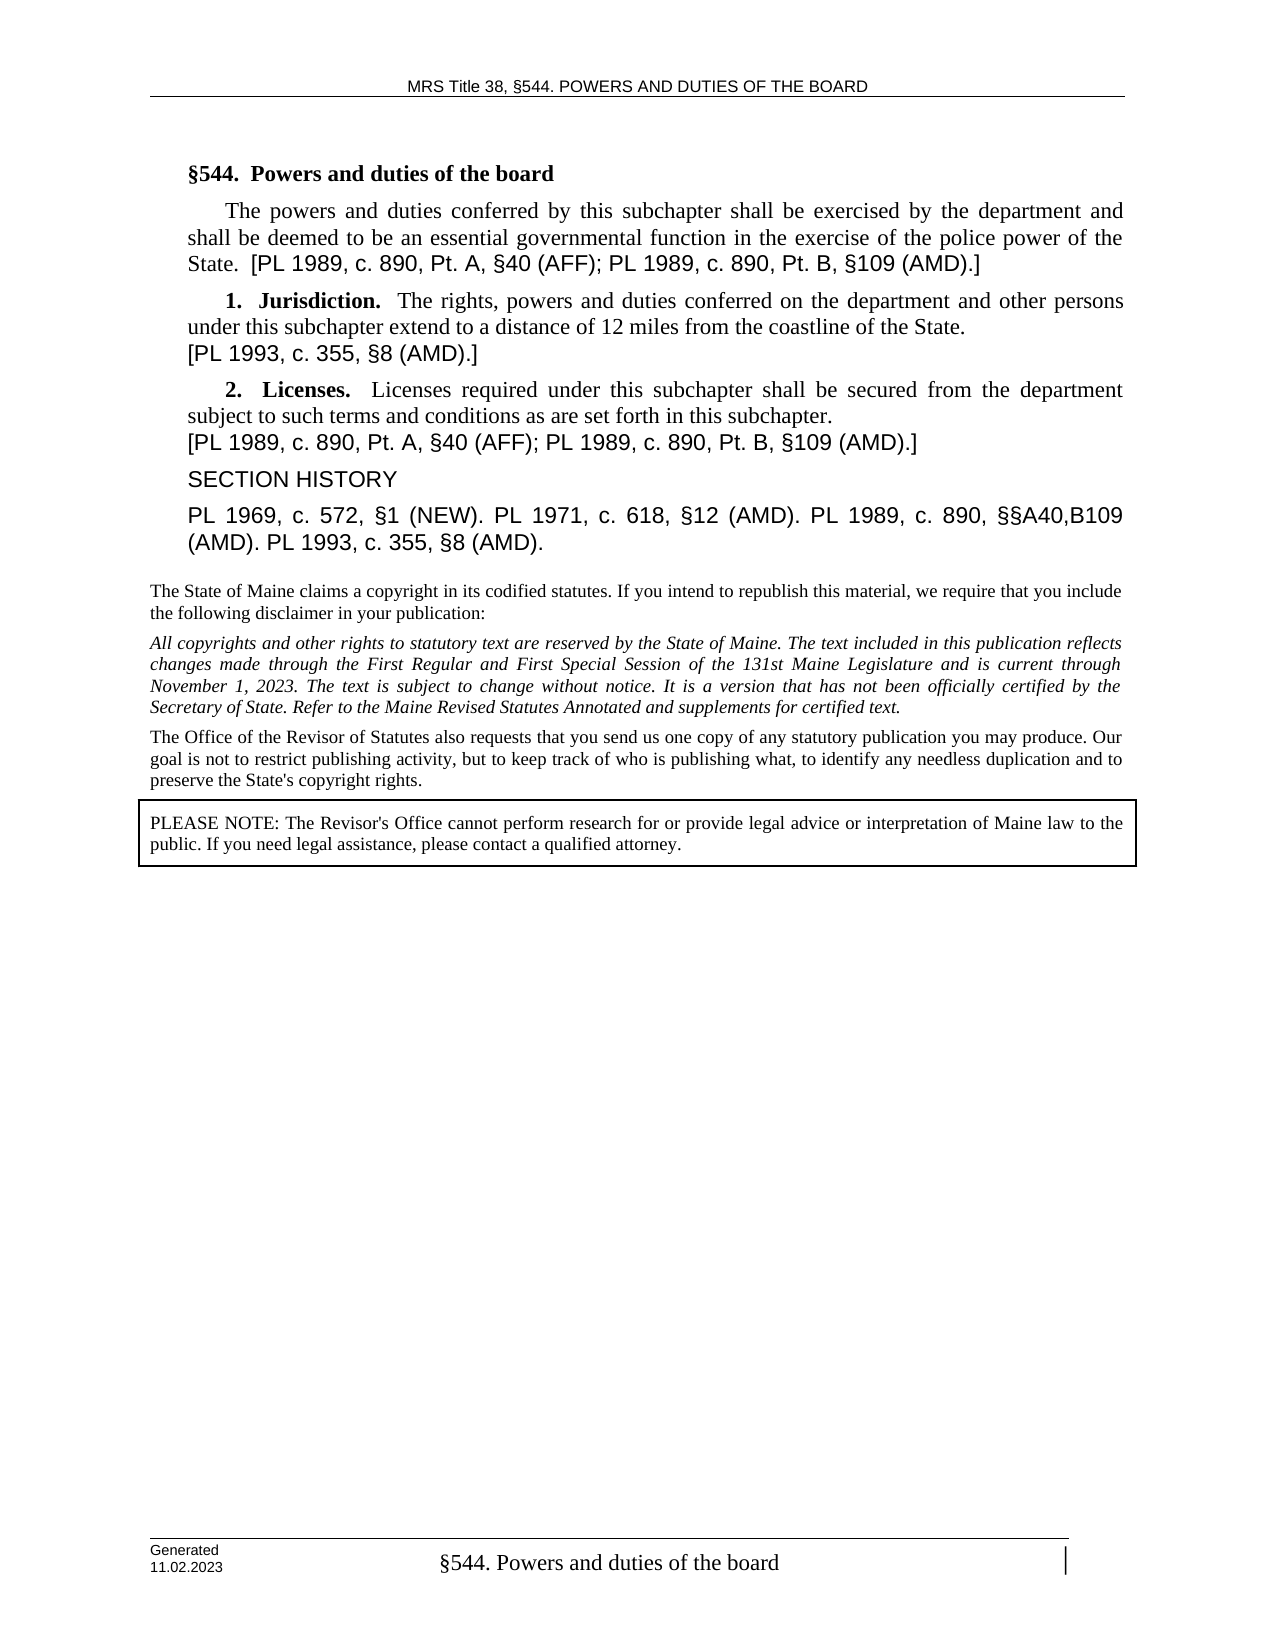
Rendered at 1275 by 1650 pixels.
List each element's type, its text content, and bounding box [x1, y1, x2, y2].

text [PL 1993, c. 355, §8 (AMD).] [187, 339, 1125, 366]
text The powers and duties conferred by this subchapter shall be exercised by the department and shall be deemed to be an essential governmental function in the exercise of the police power of the State. [PL 1989, c. 890, Pt. A, §40 (AFF); PL 1989, c. 890, Pt. B, §109 (AMD).] [187, 197, 1125, 276]
text PLEASE NOTE: The Revisor's Office cannot perform research for or provide legal advice or interpretation of Maine law to the public. If you need legal assistance, please contact a qualified attorney. [140, 801, 1135, 865]
text 1. Jurisdiction. The rights, powers and duties conferred on the department and other persons under this subchapter extend to a distance of 12 miles from the coastline of the State. [187, 287, 1125, 339]
text [PL 1989, c. 890, Pt. A, §40 (AFF); PL 1989, c. 890, Pt. B, §109 (AMD).] [187, 429, 1125, 455]
text SECTION HISTORY [187, 466, 1125, 492]
text All copyrights and other rights to statutory text are reserved by the State of Maine. The text included in this publication reflects changes made through the First Regular and First Special Session of the 131st Maine Legislature and is current through November 1, 2023 . The text is subject to change without notice. It is a version that has not been officially certified by the Secretary of State. Refer to the Maine Revised Statutes Annotated and supplements for certified text. [150, 632, 1125, 718]
text The Office of the Revisor of Statutes also requests that you send us one copy of any statutory publication you may produce. Our goal is not to restrict publishing activity, but to keep track of who is publishing what, to identify any needless duplication and to preserve the State's copyright rights. [150, 726, 1125, 791]
text §544. Powers and duties of the board [187, 160, 1125, 187]
text PL 1969, c. 572, §1 (NEW). PL 1971, c. 618, §12 (AMD). PL 1989, c. 890, §§A40,B109 (AMD). PL 1993, c. 355, §8 (AMD). [187, 502, 1125, 555]
text 2. Licenses. Licenses required under this subchapter shall be secured from the department subject to such terms and conditions as are set forth in this subchapter. [187, 376, 1125, 429]
text The State of Maine claims a copyright in its codified statutes. If you intend to republish this material, we require that you include the following disclaimer in your publication: [150, 580, 1125, 623]
